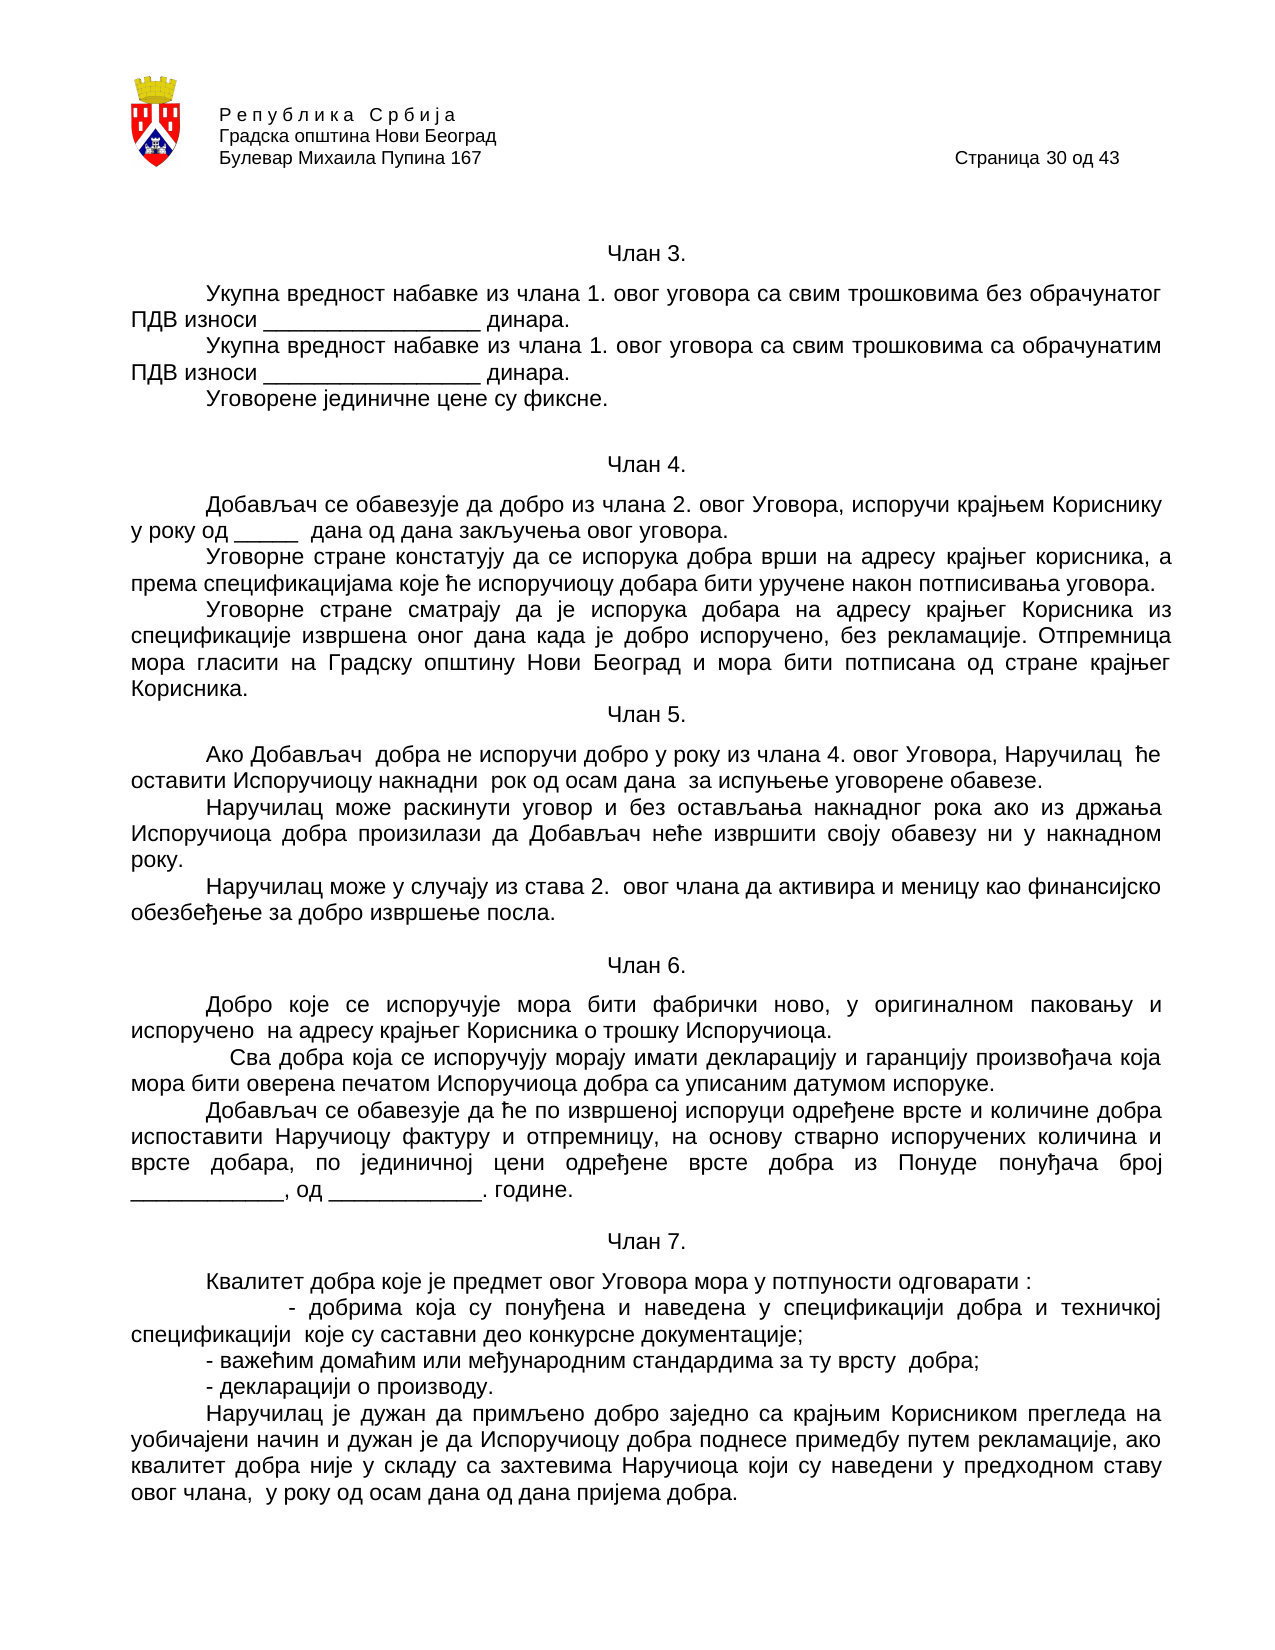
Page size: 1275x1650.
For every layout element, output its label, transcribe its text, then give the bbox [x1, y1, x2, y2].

text Уговорне стране сматрају да је испорука добара на адресу крајњег Корисника из спецификације извршена оног дана када је добро испоручено, без рекламације. Отпремница мора гласити на Градску општину Нови Београд и мора бити потписана од стране крајњег Корисника. [131, 596, 1172, 701]
picture [130, 75, 181, 166]
text - важећим домаћим или међународним стандардима за ту врсту добра; [206, 1347, 1162, 1373]
text Наручилац може раскинути уговор и без остављања накнадног рока ако из држања Испоручиоца добра произилази да Добављач неће извршити своју обавезу ни у накнадном року. [131, 793, 1162, 873]
text Ако Добављач добра не испоручи добро у року из члана 4. овог Уговора, Наручилац ће оставити Испоручиоцу накнадни рок од осам дана за испуњење уговорене обавезе. [131, 741, 1162, 793]
text Укупна вредност набавке из члана 1. овог уговора са свим трошковима без обрачунатог ПДВ износи _________________ динара. [131, 280, 1162, 332]
text Члан 4. [131, 451, 1162, 477]
text Добављач се обавезује да ће по извршеној испоруци одређене врсте и количине добра испоставити Наручиоцу фактуру и отпремницу, на основу стварно испоручених количина и врсте добара, по јединичној цени одређене врсте добра из Понуде понуђача број ____________, од ____________. године. [131, 1097, 1162, 1202]
text Наручилац је дужан да примљено добро заједно са крајњим Корисником прегледа на уобичајени начин и дужан је да Испоручиоцу добра поднесе примедбу путем рекламације, ако квалитет добра није у складу са захтевима Наручиоца који су наведени у предходном ставу овог члана, у року од осам дана од дана пријема добра. [131, 1399, 1162, 1505]
text Члан 3. [131, 240, 1162, 267]
text Добро које се испоручује мора бити фабрички ново, у оригиналном паковању и испоручено на адресу крајњег Корисника о трошку Испоручиоца. [131, 991, 1162, 1044]
text Уговорене јединичне цене су фиксне. [131, 385, 1162, 412]
text Наручилац може у случају из става 2. овог члана да активира и меницу као финансијско oбезбеђење за добро извршење посла. [131, 873, 1162, 925]
text - декларацији о производу. [206, 1373, 1162, 1399]
text Уговорне стране констатују да се испорука добра врши на адресу крајњег корисника, а према спецификацијама које ће испоручиоцу добара бити уручене након потписивања уговора. [131, 543, 1172, 596]
text Члан 6. [131, 952, 1162, 978]
text Квалитет добра које је предмет овог Уговора мора у потпуности одговарати : [131, 1268, 1162, 1294]
text - добрима која су понуђена и наведена у спецификацији добра и техничкој спецификацији које су саставни део конкурсне документације; [131, 1294, 1162, 1347]
text Укупна вредност набавке из члана 1. овог уговора са свим трошковима са обрачунатим ПДВ износи _________________ динара. [131, 332, 1162, 385]
text Добављач се обавезује да добро из члана 2. овог Уговора, испоручи крајњем Кориснику у року од _____ дана од дана закључења овог уговора. [131, 491, 1162, 543]
text Члан 5. [131, 701, 1162, 728]
text Члан 7. [131, 1228, 1162, 1255]
text Сва добра која се испоручују морају имати декларацију и гаранцију произвођача која мора бити оверена печатом Испоручиоца добра са уписаним датумом испоруке. [131, 1044, 1162, 1097]
